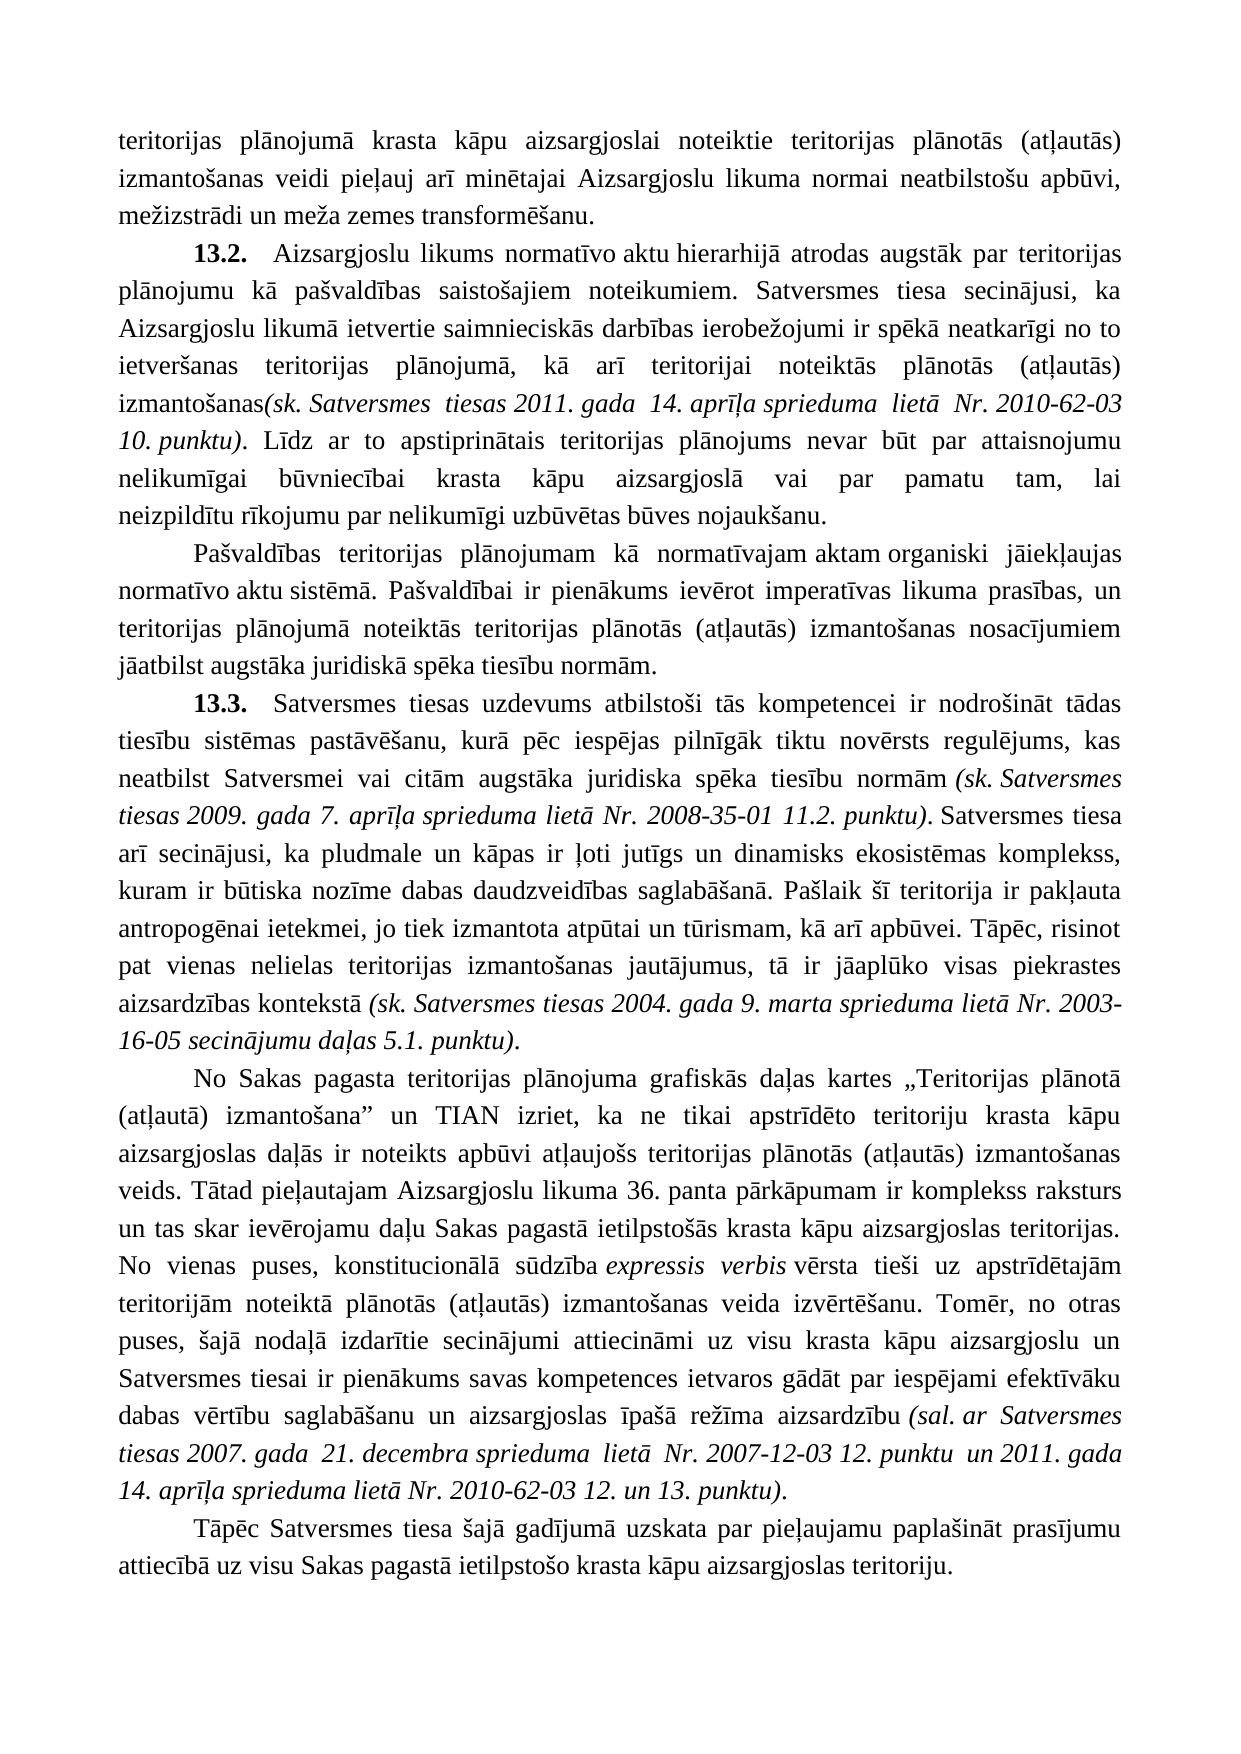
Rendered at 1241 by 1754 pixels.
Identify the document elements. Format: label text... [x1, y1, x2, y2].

text No Sakas pagasta teritorijas plānojuma grafiskās daļas kartes „Teritorijas plānotā (atļautā) izmantošana” un TIAN izriet, ka ne tikai apstrīdēto teritoriju krasta kāpu aizsargjoslas daļās ir noteikts apbūvi atļaujošs teritorijas plānotās (atļautās) izmantošanas veids. Tātad pieļautajam Aizsargjoslu likuma 36. panta pārkāpumam ir komplekss raksturs un tas skar ievērojamu daļu Sakas pagastā ietilpstošās krasta kāpu aizsargjoslas teritorijas. No vienas puses, konstitucionālā sūdzība expressis verbis vērsta tieši uz apstrīdētajām teritorijām noteiktā plānotās (atļautās) izmantošanas veida izvērtēšanu. Tomēr, no otras puses, šajā nodaļā izdarītie secinājumi attiecināmi uz visu krasta kāpu aizsargjoslu un Satversmes tiesai ir pienākums savas kompetences ietvaros gādāt par iespējami efektīvāku dabas vērtību saglabāšanu un aizsargjoslas īpašā režīma aizsardzību (sal. ar Satversmes tiesas 2007. gada 21. decembra sprieduma lietā Nr. 2007-12-03 12. punktu un 2011. gada 14. aprīļa sprieduma lietā Nr. 2010-62-03 12. un 13. punktu). [118, 1056, 1122, 1506]
text 13.3. Satversmes tiesas uzdevums atbilstoši tās kompetencei ir nodrošināt tādas tiesību sistēmas pastāvēšanu, kurā pēc iespējas pilnīgāk tiktu novērsts regulējums, kas neatbilst Satversmei vai citām augstāka juridiska spēka tiesību normām (sk. Satversmes tiesas 2009. gada 7. aprīļa sprieduma lietā Nr. 2008-35-01 11.2. punktu). Satversmes tiesa arī secinājusi, ka pludmale un kāpas ir ļoti jutīgs un dinamisks ekosistēmas komplekss, kuram ir būtiska nozīme dabas daudzveidības saglabāšanā. Pašlaik šī teritorija ir pakļauta antropogēnai ietekmei, jo tiek izmantota atpūtai un tūrismam, kā arī apbūvei. Tāpēc, risinot pat vienas nelielas teritorijas izmantošanas jautājumus, tā ir jāaplūko visas piekrastes aizsardzības kontekstā (sk. Satversmes tiesas 2004. gada 9. marta sprieduma lietā Nr. 2003-16-05 secinājumu daļas 5.1. punktu). [118, 681, 1122, 1056]
text Tāpēc Satversmes tiesa šajā gadījumā uzskata par pieļaujamu paplašināt prasījumu attiecībā uz visu Sakas pagastā ietilpstošo krasta kāpu aizsargjoslas teritoriju. [118, 1506, 1122, 1581]
text 13.2. Aizsargjoslu likums normatīvo aktu hierarhijā atrodas augstāk par teritorijas plānojumu kā pašvaldības saistošajiem noteikumiem. Satversmes tiesa secinājusi, ka Aizsargjoslu likumā ietvertie saimnieciskās darbības ierobežojumi ir spēkā neatkarīgi no to ietveršanas teritorijas plānojumā, kā arī teritorijai noteiktās plānotās (atļautās) izmantošanas(sk. Satversmes tiesas 2011. gada 14. aprīļa sprieduma lietā Nr. 2010-62-03 10. punktu). Līdz ar to apstiprinātais teritorijas plānojums nevar būt par attaisnojumu nelikumīgai būvniecībai krasta kāpu aizsargjoslā vai par pamatu tam, lai neizpildītu rīkojumu par nelikumīgi uzbūvētas būves nojaukšanu. [118, 231, 1122, 531]
text Pašvaldības teritorijas plānojumam kā normatīvajam aktam organiski jāiekļaujas normatīvo aktu sistēmā. Pašvaldībai ir pienākums ievērot imperatīvas likuma prasības, un teritorijas plānojumā noteiktās teritorijas plānotās (atļautās) izmantošanas nosacījumiem jāatbilst augstāka juridiskā spēka tiesību normām. [118, 531, 1122, 681]
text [118, 118, 1122, 231]
